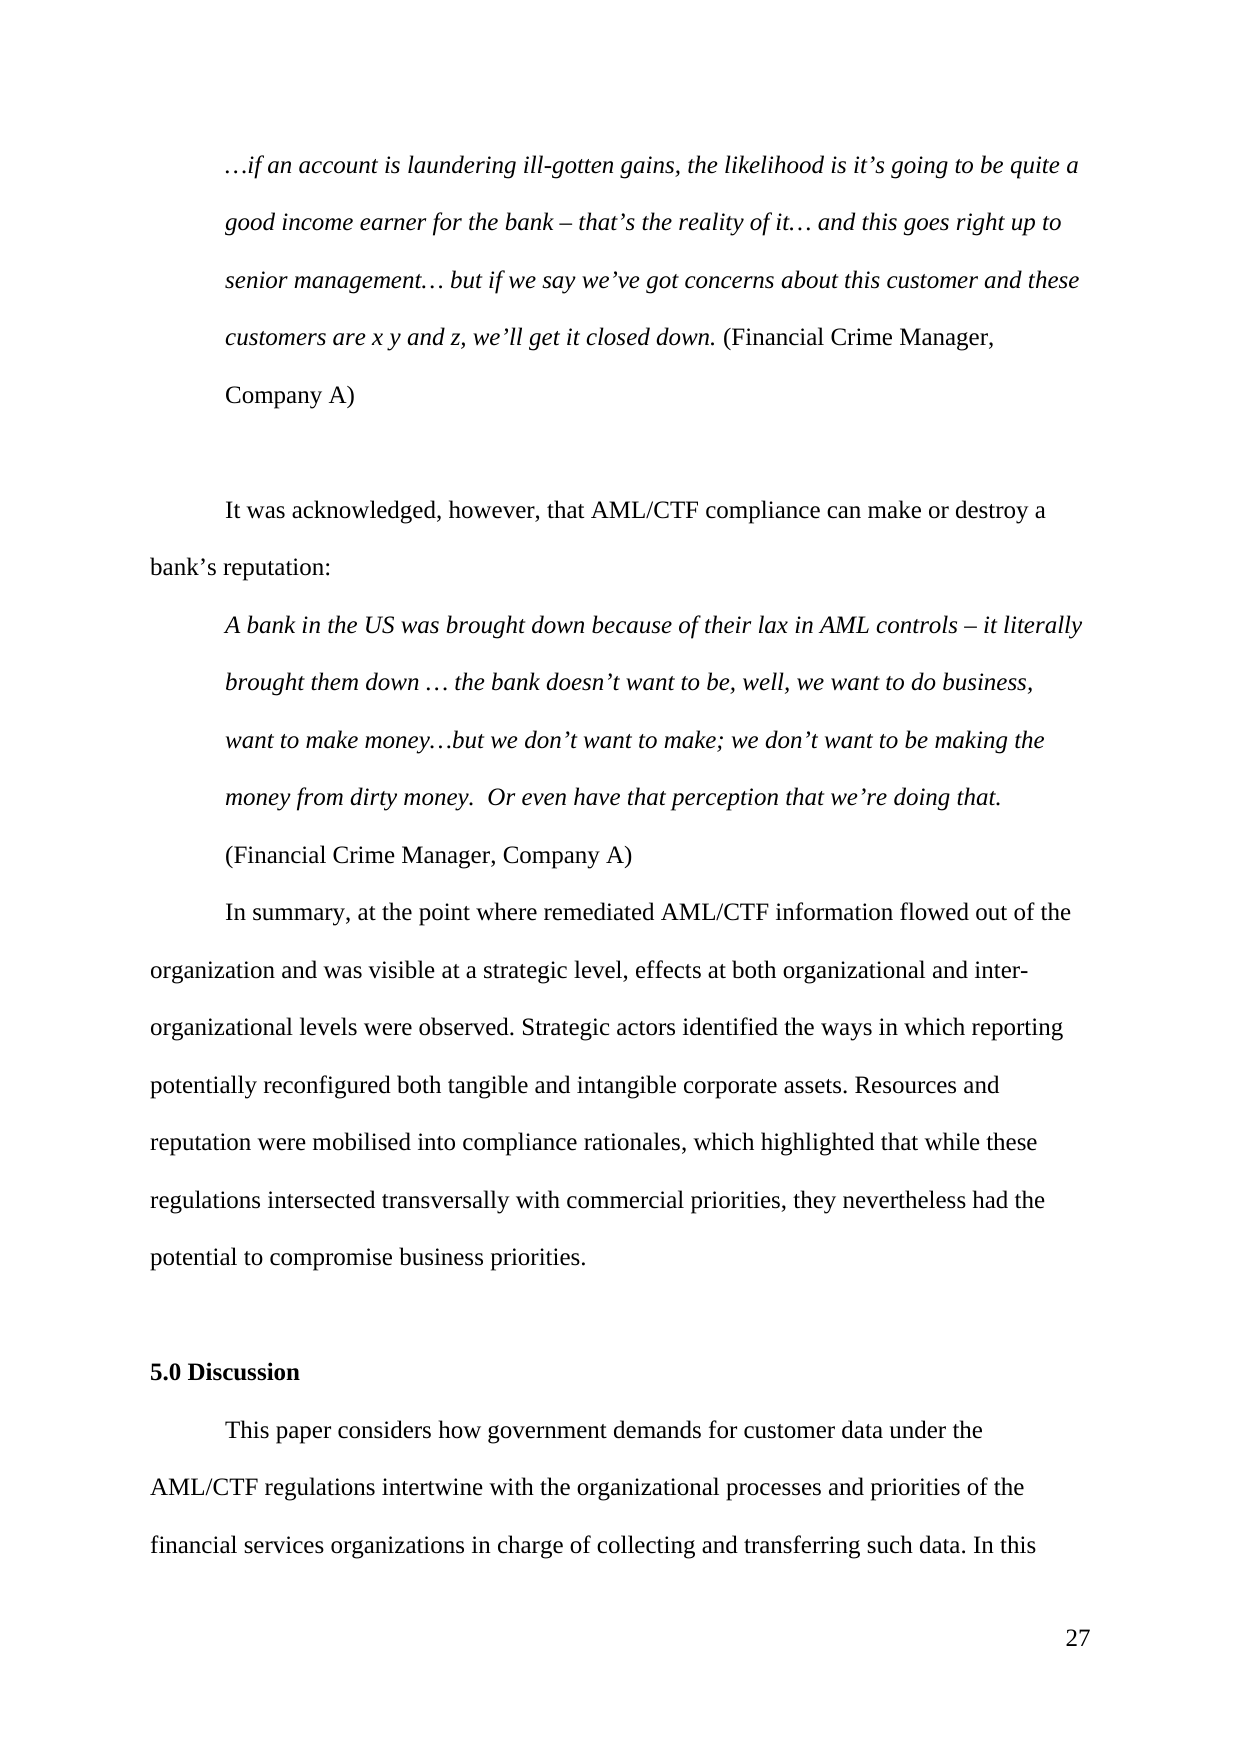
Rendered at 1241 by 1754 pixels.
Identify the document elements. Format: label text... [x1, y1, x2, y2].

text A bank in the US was brought down because of their lax in AML controls – it literally brought them down … the bank doesn’t want to be, well, we want to do business, want to make money…but we don’t want to make; we don’t want to be making the money from dirty money. Or even have that perception that we’re doing that. (Financial Crime Manager, Company A) [225, 610, 1090, 869]
text In summary, at the point where remediated AML/CTF information flowed out of the organization and was visible at a strategic level, effects at both organizational and inter-organizational levels were observed. Strategic actors identified the ways in which reporting potentially reconfigured both tangible and intangible corporate assets. Resources and reputation were mobilised into compliance rationales, which highlighted that while these regulations intersected transversally with commercial priorities, they nevertheless had the potential to compromise business priorities. [150, 897, 1090, 1271]
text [150, 1415, 1090, 1559]
text …if an account is laundering ill-gotten gains, the likelihood is it’s going to be quite a good income earner for the bank – that’s the reality of it… and this goes right up to senior management… but if we say we’ve got concerns about this customer and these customers are x y and z, we’ll get it closed down. (Financial Crime Manager, Company A) [225, 150, 1090, 409]
text 5.0 Discussion [150, 1357, 1090, 1386]
text It was acknowledged, however, that AML/CTF compliance can make or destroy a bank’s reputation: [150, 495, 1090, 581]
